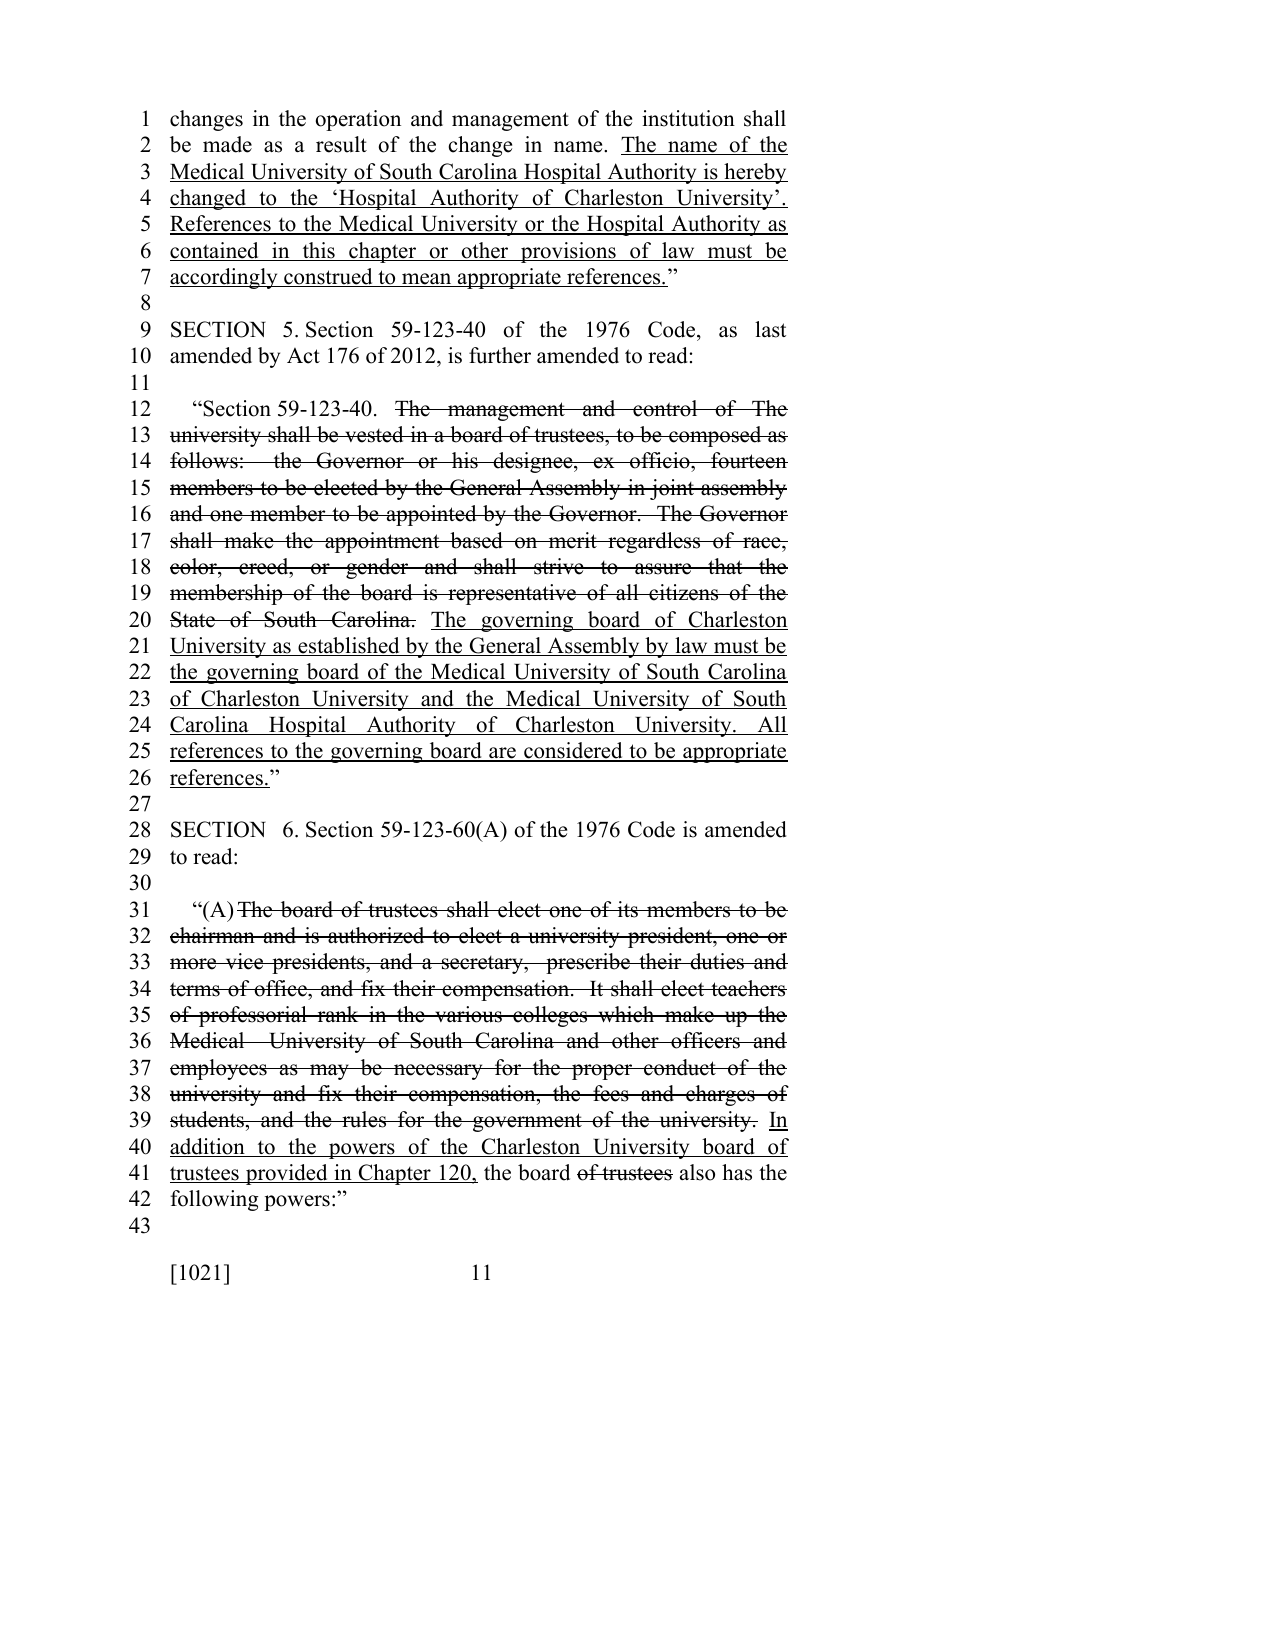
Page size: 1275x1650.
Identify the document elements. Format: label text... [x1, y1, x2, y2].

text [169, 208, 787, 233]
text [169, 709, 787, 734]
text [169, 105, 787, 181]
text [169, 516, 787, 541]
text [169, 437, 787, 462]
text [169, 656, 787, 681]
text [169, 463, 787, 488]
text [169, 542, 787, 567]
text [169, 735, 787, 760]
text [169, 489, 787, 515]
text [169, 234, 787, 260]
text SECTION 6. Section 59-123-60(A) of the 1976 Code is amended to read: [169, 817, 787, 869]
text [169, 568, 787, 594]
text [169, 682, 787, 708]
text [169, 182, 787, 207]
text SECTION 5. Section 59-123-40 of the 1976 Code, as last amended by Act 176 of 2012, is further amended to read: [169, 316, 787, 368]
